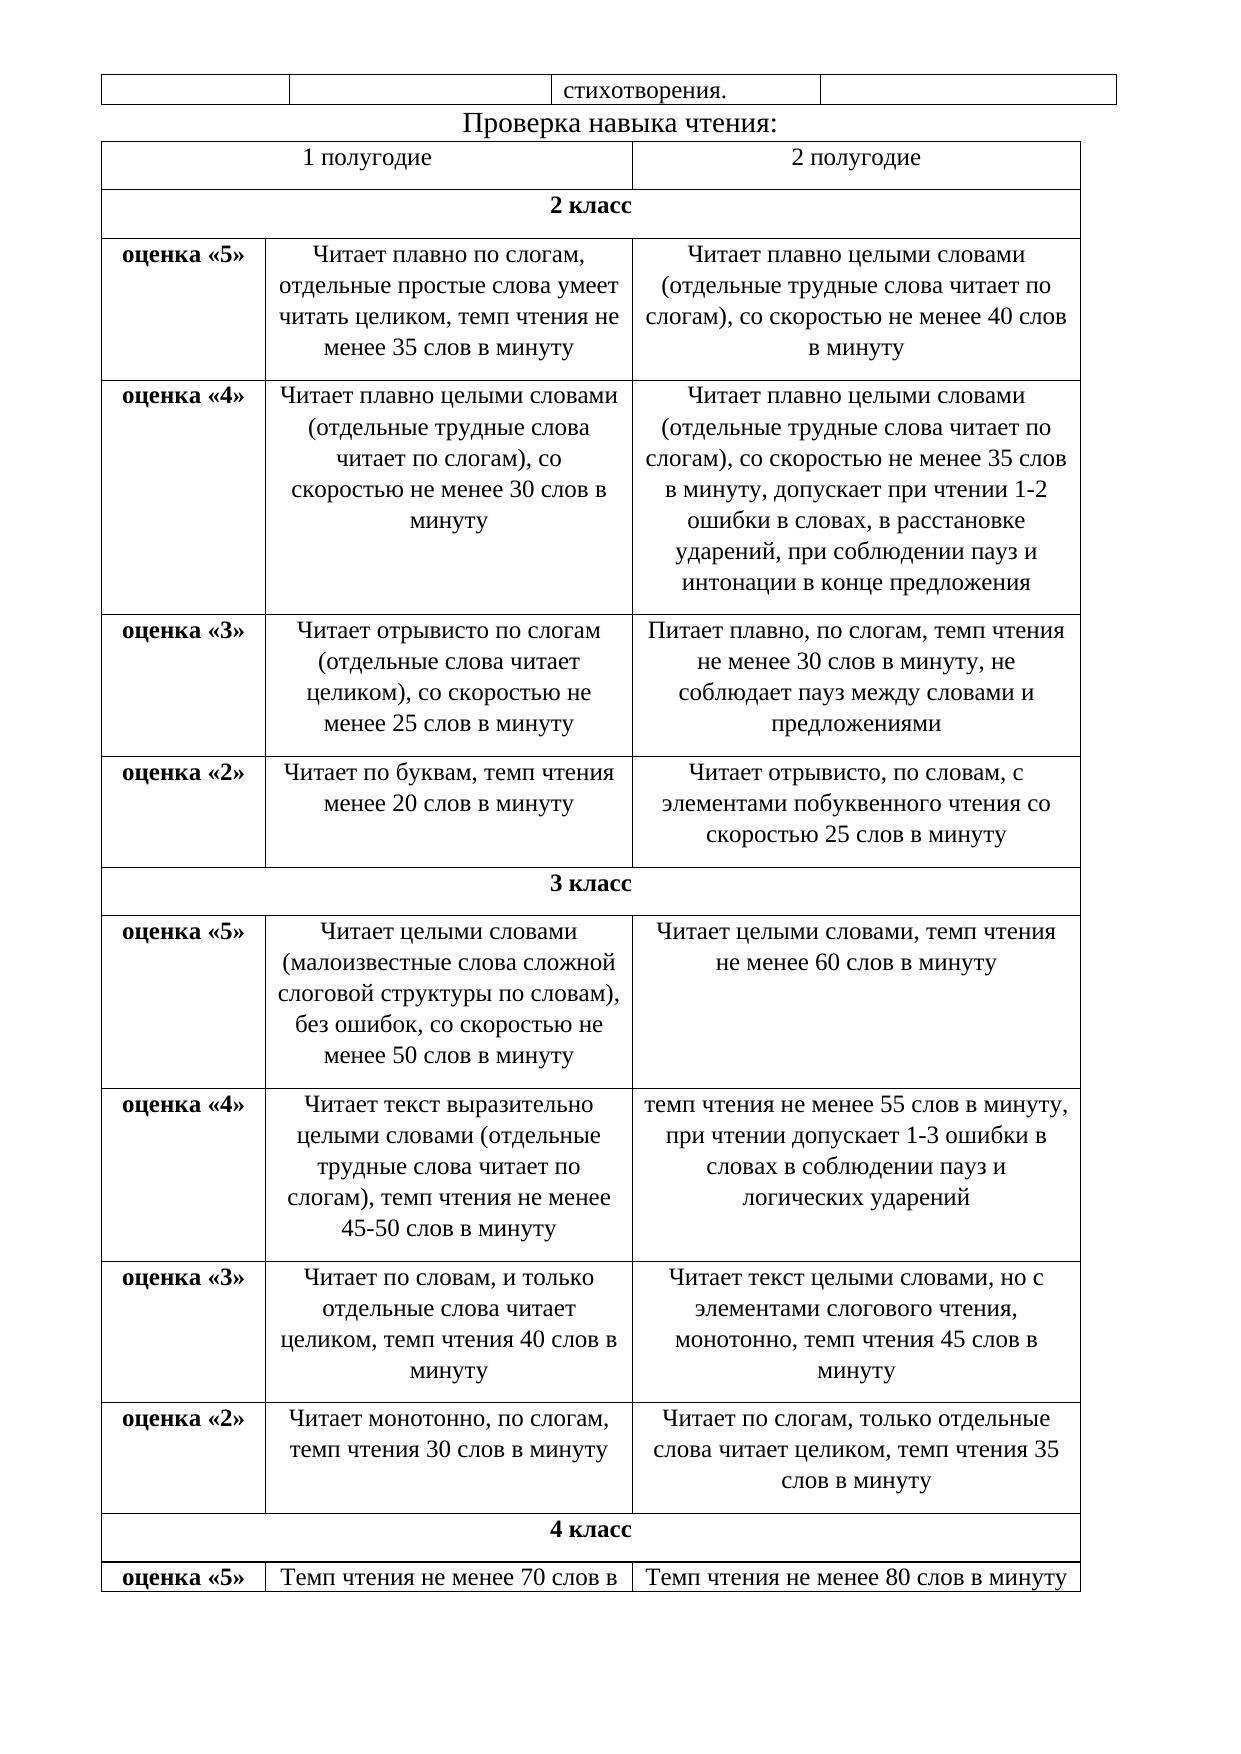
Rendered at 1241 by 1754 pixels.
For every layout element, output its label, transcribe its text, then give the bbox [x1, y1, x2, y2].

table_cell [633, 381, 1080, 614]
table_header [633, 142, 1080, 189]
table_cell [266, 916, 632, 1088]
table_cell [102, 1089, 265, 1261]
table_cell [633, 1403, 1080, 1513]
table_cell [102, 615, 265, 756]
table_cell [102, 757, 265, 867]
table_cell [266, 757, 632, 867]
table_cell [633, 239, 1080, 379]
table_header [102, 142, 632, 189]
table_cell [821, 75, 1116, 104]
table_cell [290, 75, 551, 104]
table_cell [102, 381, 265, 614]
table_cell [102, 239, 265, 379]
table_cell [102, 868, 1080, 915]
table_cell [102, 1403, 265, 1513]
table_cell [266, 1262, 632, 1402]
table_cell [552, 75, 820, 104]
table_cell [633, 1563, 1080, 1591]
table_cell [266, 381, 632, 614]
text Проверка навыка чтения: [112, 105, 1128, 138]
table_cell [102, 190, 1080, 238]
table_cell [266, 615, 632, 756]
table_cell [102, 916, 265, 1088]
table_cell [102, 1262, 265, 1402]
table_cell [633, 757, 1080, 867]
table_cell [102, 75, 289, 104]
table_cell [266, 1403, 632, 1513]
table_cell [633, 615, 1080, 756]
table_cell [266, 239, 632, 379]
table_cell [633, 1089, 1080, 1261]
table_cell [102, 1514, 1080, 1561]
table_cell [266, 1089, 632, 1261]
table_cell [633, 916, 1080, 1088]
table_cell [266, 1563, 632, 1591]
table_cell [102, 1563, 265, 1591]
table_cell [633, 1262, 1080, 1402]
